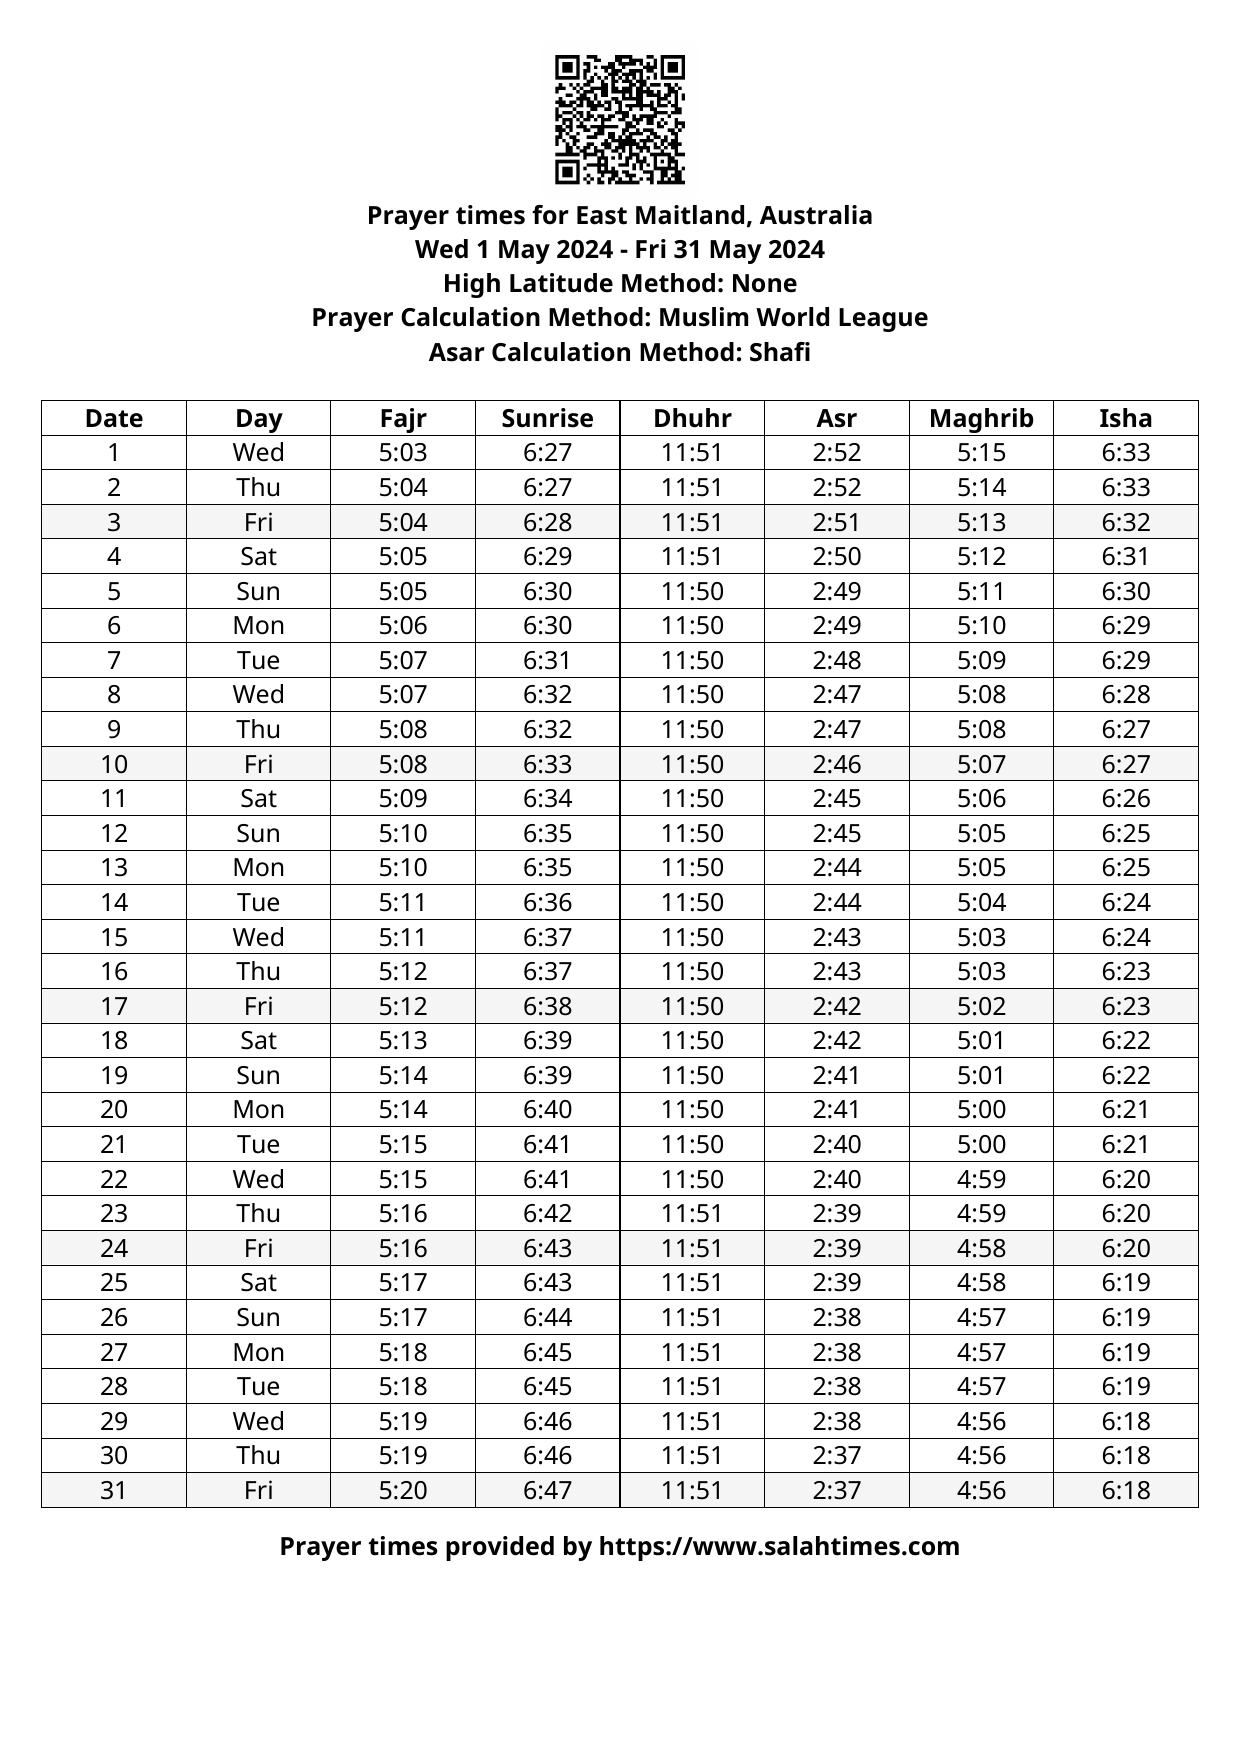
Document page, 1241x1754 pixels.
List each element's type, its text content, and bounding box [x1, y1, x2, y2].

table_cell Mon [187, 1335, 330, 1368]
table_cell Sat [187, 539, 330, 573]
table_cell Mon [187, 851, 330, 884]
table_cell 11:50 [621, 643, 764, 677]
table_cell 5:05 [910, 851, 1053, 884]
table_cell 5:17 [331, 1266, 475, 1299]
table_cell 24 [42, 1231, 186, 1264]
table_cell 6:23 [1054, 954, 1198, 988]
table_cell 2:41 [765, 1058, 909, 1092]
table_cell 6:32 [1054, 505, 1198, 538]
table_cell 6:41 [476, 1127, 619, 1161]
table_cell 6:27 [476, 470, 619, 504]
table_cell Fri [187, 505, 330, 538]
table_cell 2:44 [765, 851, 909, 884]
table_cell 19 [42, 1058, 186, 1092]
table_cell 11:51 [621, 1231, 764, 1264]
table_cell 5:10 [331, 816, 475, 849]
table_cell 30 [42, 1439, 186, 1472]
table_cell 6:43 [476, 1266, 619, 1299]
table_cell 29 [42, 1404, 186, 1437]
table_cell 6:25 [1054, 816, 1198, 849]
table_header Day [187, 401, 330, 434]
table_cell 13 [42, 851, 186, 884]
table_cell 26 [42, 1300, 186, 1334]
table_cell 6:25 [1054, 851, 1198, 884]
table_cell 5:20 [331, 1473, 475, 1507]
table_cell 4:57 [910, 1369, 1053, 1403]
table_cell 5:18 [331, 1335, 475, 1368]
table_cell 5:19 [331, 1404, 475, 1437]
table_cell 5:01 [910, 1024, 1053, 1057]
table_cell 6:27 [1054, 712, 1198, 746]
table_cell 5:07 [331, 643, 475, 677]
text Prayer times provided by https://www.salahtimes.com [42, 1528, 1198, 1563]
table_cell 6:32 [476, 678, 619, 711]
table_cell Mon [187, 609, 330, 642]
table_cell 6:18 [1054, 1404, 1198, 1437]
table_cell Tue [187, 643, 330, 677]
table_cell Wed [187, 678, 330, 711]
table_cell 5:11 [331, 920, 475, 953]
table_cell 6:20 [1054, 1231, 1198, 1264]
table_cell 2:52 [765, 436, 909, 469]
table_cell 5:08 [910, 678, 1053, 711]
text Prayer times for East Maitland, Australia [42, 198, 1198, 232]
table_cell 11:50 [621, 851, 764, 884]
table_cell 6:45 [476, 1369, 619, 1403]
table_cell 6:39 [476, 1058, 619, 1092]
table_cell 6:29 [1054, 609, 1198, 642]
table_cell 11:50 [621, 920, 764, 953]
table_cell 2:47 [765, 678, 909, 711]
table_cell 16 [42, 954, 186, 988]
table_cell 2:49 [765, 574, 909, 607]
table_cell 11:51 [621, 539, 764, 573]
table_cell 4:56 [910, 1404, 1053, 1437]
table_cell 6:34 [476, 781, 619, 815]
table_cell 5:04 [331, 505, 475, 538]
table_cell 2:38 [765, 1369, 909, 1403]
table_cell 5:15 [331, 1162, 475, 1195]
table_cell 11:51 [621, 436, 764, 469]
table_cell 5:09 [331, 781, 475, 815]
table_cell 11:50 [621, 1093, 764, 1126]
table_cell 4:58 [910, 1231, 1053, 1264]
table_cell 11:51 [621, 505, 764, 538]
table_cell 6:47 [476, 1473, 619, 1507]
table_cell 6:42 [476, 1196, 619, 1230]
table_cell Mon [187, 1093, 330, 1126]
table_cell 6:22 [1054, 1058, 1198, 1092]
table_cell Sun [187, 1300, 330, 1334]
table_cell 6:24 [1054, 885, 1198, 919]
table_cell 5 [42, 574, 186, 607]
table_cell 8 [42, 678, 186, 711]
table_cell 5:10 [910, 609, 1053, 642]
table_cell 2:41 [765, 1093, 909, 1126]
table_cell 2:40 [765, 1127, 909, 1161]
table_cell 5:11 [331, 885, 475, 919]
table_header Date [42, 401, 186, 434]
table_cell 4:57 [910, 1335, 1053, 1368]
table_cell 5:03 [910, 954, 1053, 988]
table_cell 6:19 [1054, 1300, 1198, 1334]
table_header Fajr [331, 401, 475, 434]
table_cell 11:50 [621, 1162, 764, 1195]
table_cell 2:48 [765, 643, 909, 677]
table_cell 5:12 [910, 539, 1053, 573]
table_cell 2:37 [765, 1473, 909, 1507]
table_cell 5:05 [331, 574, 475, 607]
table_cell 3 [42, 505, 186, 538]
table_cell 5:04 [331, 470, 475, 504]
table_cell 10 [42, 747, 186, 780]
table_cell 6:33 [1054, 470, 1198, 504]
table_cell 5:06 [910, 781, 1053, 815]
table_cell 2:46 [765, 747, 909, 780]
table_cell 6:19 [1054, 1266, 1198, 1299]
table_cell 5:07 [910, 747, 1053, 780]
table_cell 11 [42, 781, 186, 815]
table_cell 11:50 [621, 609, 764, 642]
table_cell 17 [42, 989, 186, 1022]
table_cell 5:16 [331, 1196, 475, 1230]
table_cell 6:21 [1054, 1093, 1198, 1126]
table_cell 11:51 [621, 1266, 764, 1299]
table_header Dhuhr [621, 401, 764, 434]
table_cell 6:44 [476, 1300, 619, 1334]
table_cell 4:57 [910, 1300, 1053, 1334]
table_cell 21 [42, 1127, 186, 1161]
table_cell 6:26 [1054, 781, 1198, 815]
table_cell 5:05 [910, 816, 1053, 849]
table_cell Fri [187, 1473, 330, 1507]
table_cell 6:18 [1054, 1473, 1198, 1507]
text High Latitude Method: None [42, 266, 1198, 300]
table_cell Thu [187, 712, 330, 746]
table_cell 15 [42, 920, 186, 953]
table_cell 5:18 [331, 1369, 475, 1403]
table_cell Fri [187, 747, 330, 780]
table_cell 2:49 [765, 609, 909, 642]
table_cell 5:15 [910, 436, 1053, 469]
table_cell 2:42 [765, 1024, 909, 1057]
table_header Maghrib [910, 401, 1053, 434]
table_cell 4:56 [910, 1473, 1053, 1507]
table_cell 9 [42, 712, 186, 746]
table_cell 5:10 [331, 851, 475, 884]
table_cell 5:03 [331, 436, 475, 469]
table_cell 2:39 [765, 1266, 909, 1299]
table_cell 11:50 [621, 1024, 764, 1057]
table_cell 6:43 [476, 1231, 619, 1264]
table_cell 6:21 [1054, 1127, 1198, 1161]
table_cell 5:06 [331, 609, 475, 642]
table_cell 5:17 [331, 1300, 475, 1334]
table_cell Sun [187, 1058, 330, 1092]
table_cell 6:33 [476, 747, 619, 780]
table_cell 2:38 [765, 1335, 909, 1368]
table_cell 6:29 [1054, 643, 1198, 677]
table_cell 28 [42, 1369, 186, 1403]
table_cell 6:30 [476, 609, 619, 642]
table_cell 5:11 [910, 574, 1053, 607]
table_cell 6:37 [476, 954, 619, 988]
table_cell 6:31 [1054, 539, 1198, 573]
table_cell 6:29 [476, 539, 619, 573]
table_cell Thu [187, 470, 330, 504]
table_cell 22 [42, 1162, 186, 1195]
table_cell 4:59 [910, 1196, 1053, 1230]
table_cell 5:12 [331, 954, 475, 988]
table_cell 5:12 [331, 989, 475, 1022]
table_cell 6:41 [476, 1162, 619, 1195]
table_cell 2 [42, 470, 186, 504]
table_cell 5:16 [331, 1231, 475, 1264]
table_cell 6:27 [1054, 747, 1198, 780]
table_cell 6:24 [1054, 920, 1198, 953]
table_cell 11:50 [621, 781, 764, 815]
table_cell Wed [187, 1162, 330, 1195]
table_cell 2:37 [765, 1439, 909, 1472]
table_cell Wed [187, 436, 330, 469]
table_cell 2:52 [765, 470, 909, 504]
table_cell 5:07 [331, 678, 475, 711]
table_cell 11:50 [621, 1127, 764, 1161]
table_cell 11:51 [621, 1473, 764, 1507]
table_header Isha [1054, 401, 1198, 434]
table_cell Fri [187, 989, 330, 1022]
table_cell Sat [187, 1024, 330, 1057]
table_cell 11:50 [621, 1058, 764, 1092]
table_cell 6:35 [476, 816, 619, 849]
table_cell 23 [42, 1196, 186, 1230]
table_cell 2:42 [765, 989, 909, 1022]
table_cell 2:43 [765, 920, 909, 953]
table_cell 4:58 [910, 1266, 1053, 1299]
table_cell 6:18 [1054, 1439, 1198, 1472]
table_cell 5:08 [910, 712, 1053, 746]
table_cell 6 [42, 609, 186, 642]
table_cell 11:51 [621, 1335, 764, 1368]
table_cell 5:08 [331, 712, 475, 746]
table_cell Sun [187, 816, 330, 849]
table_cell 27 [42, 1335, 186, 1368]
table_cell 11:50 [621, 747, 764, 780]
table_cell 6:40 [476, 1093, 619, 1126]
table_cell 2:44 [765, 885, 909, 919]
table_cell 2:47 [765, 712, 909, 746]
table_cell Wed [187, 1404, 330, 1437]
table_cell 25 [42, 1266, 186, 1299]
table_cell 2:50 [765, 539, 909, 573]
table_cell 11:51 [621, 470, 764, 504]
table_cell 6:31 [476, 643, 619, 677]
table_cell 6:36 [476, 885, 619, 919]
table_cell 2:39 [765, 1231, 909, 1264]
table_cell 5:14 [910, 470, 1053, 504]
table_cell 5:01 [910, 1058, 1053, 1092]
table_cell 6:19 [1054, 1369, 1198, 1403]
table_cell 5:09 [910, 643, 1053, 677]
table_cell 6:35 [476, 851, 619, 884]
table_cell 11:51 [621, 1300, 764, 1334]
table_cell 5:04 [910, 885, 1053, 919]
table_cell Tue [187, 1369, 330, 1403]
table_cell 11:50 [621, 989, 764, 1022]
table_cell 11:51 [621, 1369, 764, 1403]
table_header Asr [765, 401, 909, 434]
table_cell 5:14 [331, 1058, 475, 1092]
table_cell 6:37 [476, 920, 619, 953]
table_cell Thu [187, 954, 330, 988]
table_cell 5:00 [910, 1127, 1053, 1161]
table_cell 2:45 [765, 816, 909, 849]
table_cell 11:51 [621, 1439, 764, 1472]
table_cell 2:40 [765, 1162, 909, 1195]
table_cell 6:30 [1054, 574, 1198, 607]
table_cell 6:46 [476, 1439, 619, 1472]
table_cell Thu [187, 1196, 330, 1230]
table_cell 11:50 [621, 678, 764, 711]
table_cell 11:50 [621, 885, 764, 919]
table_cell 5:15 [331, 1127, 475, 1161]
table_cell 31 [42, 1473, 186, 1507]
table_cell 14 [42, 885, 186, 919]
table_cell Wed [187, 920, 330, 953]
table_cell 5:19 [331, 1439, 475, 1472]
table_cell 11:50 [621, 574, 764, 607]
table_cell 11:50 [621, 712, 764, 746]
table_cell 12 [42, 816, 186, 849]
picture [542, 41, 699, 198]
table_cell 6:39 [476, 1024, 619, 1057]
table_cell 5:13 [331, 1024, 475, 1057]
table_cell 11:50 [621, 816, 764, 849]
table_cell 11:50 [621, 954, 764, 988]
table_cell 5:05 [331, 539, 475, 573]
table_cell 2:51 [765, 505, 909, 538]
table_cell 4:56 [910, 1439, 1053, 1472]
table_cell 6:27 [476, 436, 619, 469]
table_header Sunrise [476, 401, 619, 434]
table_cell 6:20 [1054, 1196, 1198, 1230]
table_cell Tue [187, 885, 330, 919]
table_cell 6:30 [476, 574, 619, 607]
table_cell Sat [187, 781, 330, 815]
table_cell 18 [42, 1024, 186, 1057]
table_cell 6:45 [476, 1335, 619, 1368]
table_cell Sun [187, 574, 330, 607]
table_cell 6:22 [1054, 1024, 1198, 1057]
table_cell 11:51 [621, 1196, 764, 1230]
table_cell 5:13 [910, 505, 1053, 538]
table_cell 2:38 [765, 1300, 909, 1334]
table_cell 2:45 [765, 781, 909, 815]
table_cell 2:38 [765, 1404, 909, 1437]
table_cell 5:08 [331, 747, 475, 780]
table_cell 6:20 [1054, 1162, 1198, 1195]
text Prayer Calculation Method: Muslim World League [42, 300, 1198, 334]
table_cell 5:02 [910, 989, 1053, 1022]
text Wed 1 May 2024 - Fri 31 May 2024 [42, 232, 1198, 266]
table_cell 1 [42, 436, 186, 469]
table_cell 2:43 [765, 954, 909, 988]
table_cell 4 [42, 539, 186, 573]
table_cell 6:32 [476, 712, 619, 746]
table_cell 6:23 [1054, 989, 1198, 1022]
table_cell 20 [42, 1093, 186, 1126]
table_cell 11:51 [621, 1404, 764, 1437]
table_cell 6:33 [1054, 436, 1198, 469]
table_cell 5:00 [910, 1093, 1053, 1126]
table_cell 6:19 [1054, 1335, 1198, 1368]
table_cell Sat [187, 1266, 330, 1299]
table_cell 5:14 [331, 1093, 475, 1126]
table_cell 7 [42, 643, 186, 677]
table_cell 2:39 [765, 1196, 909, 1230]
table_cell Fri [187, 1231, 330, 1264]
table_cell Thu [187, 1439, 330, 1472]
text Asar Calculation Method: Shafi [42, 334, 1198, 368]
table_cell 6:28 [1054, 678, 1198, 711]
table_cell 4:59 [910, 1162, 1053, 1195]
table_cell Tue [187, 1127, 330, 1161]
table_cell 6:46 [476, 1404, 619, 1437]
table_cell 6:38 [476, 989, 619, 1022]
table_cell 5:03 [910, 920, 1053, 953]
table_cell 6:28 [476, 505, 619, 538]
